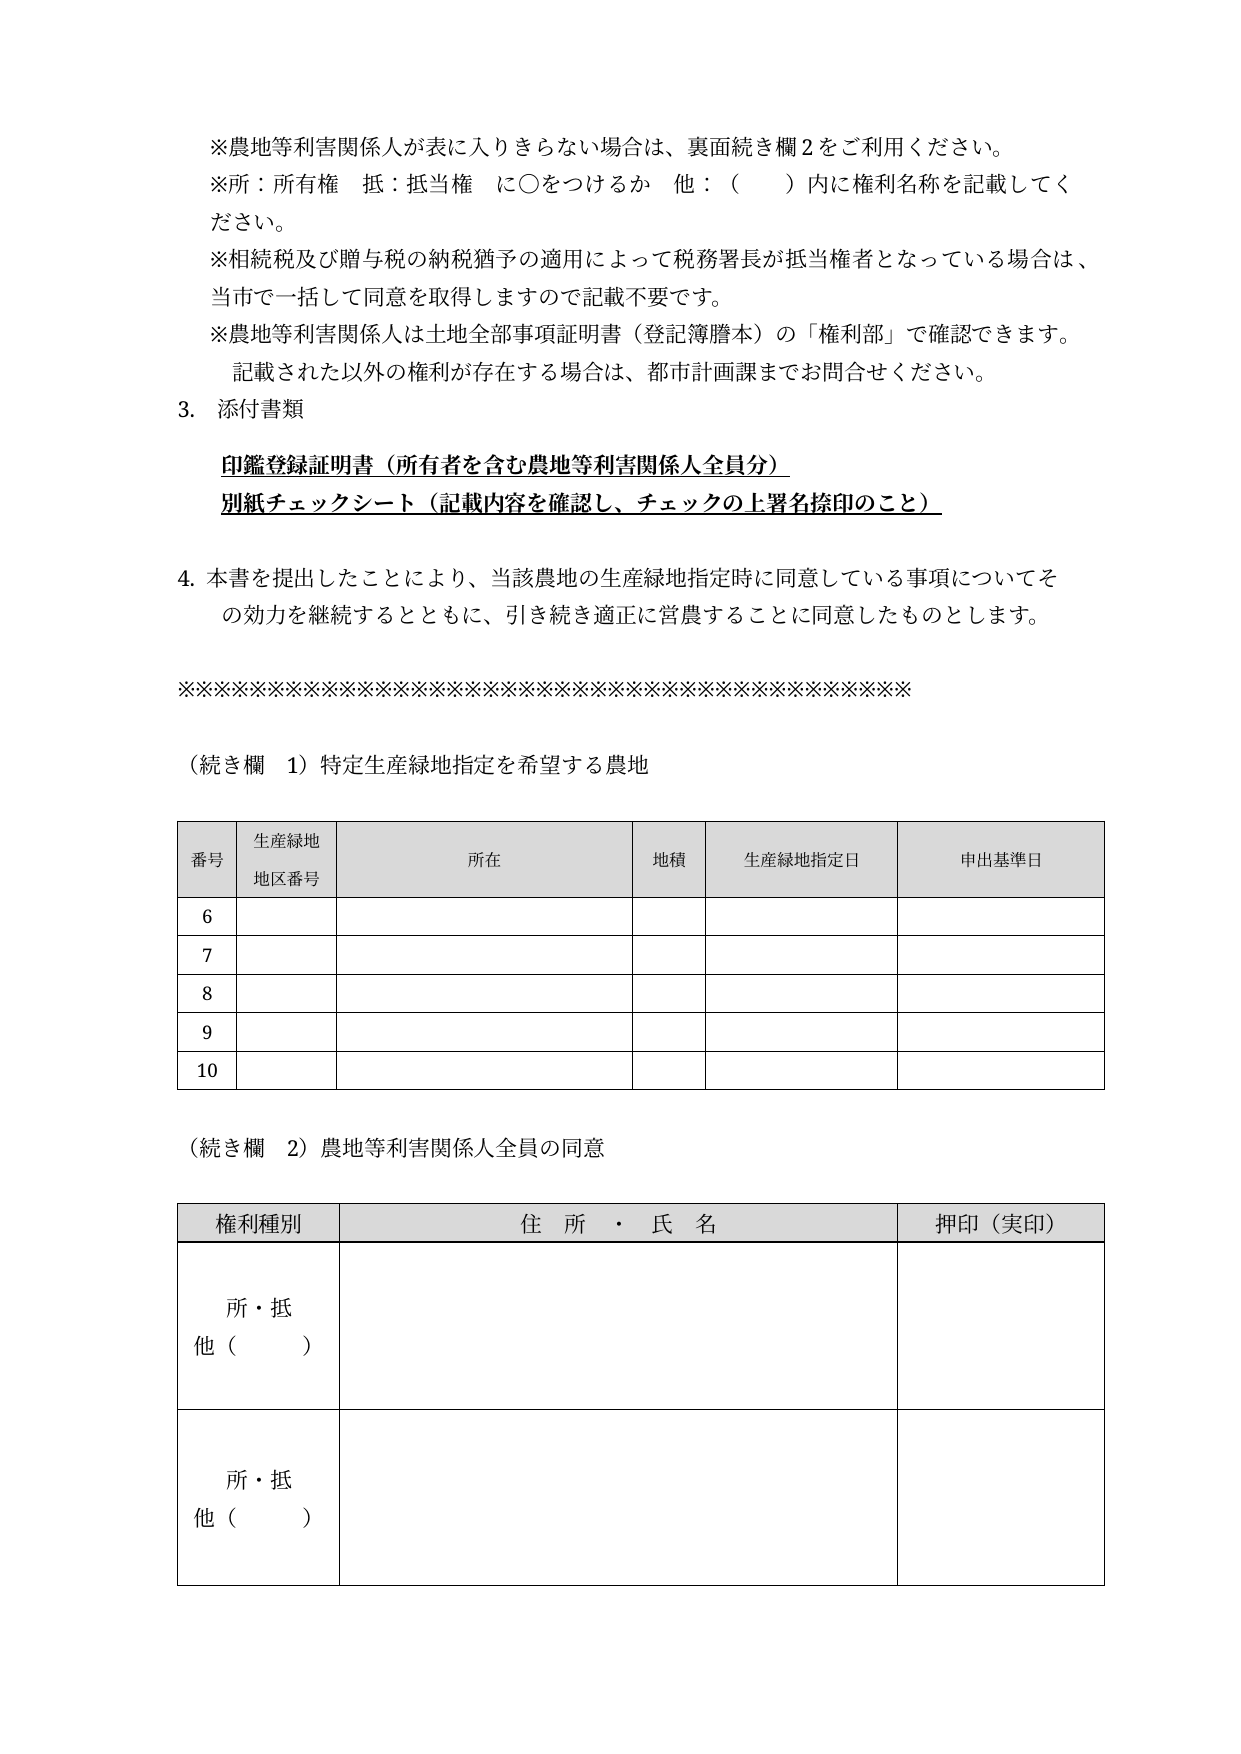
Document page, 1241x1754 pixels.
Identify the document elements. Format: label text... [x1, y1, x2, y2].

table_cell [898, 975, 1104, 1012]
table_cell [237, 898, 336, 935]
table_cell [337, 898, 632, 935]
table_cell [706, 936, 897, 974]
table_header 地積 [633, 822, 705, 897]
table_cell [337, 936, 632, 974]
table_cell [633, 1052, 705, 1089]
table_header 生産緑地指定日 [706, 822, 897, 897]
table_cell [633, 975, 705, 1012]
table_cell 所・抵 他（ ） [178, 1243, 339, 1409]
table_header 番号 [178, 822, 236, 897]
table_cell [706, 1013, 897, 1051]
table_cell 7 [178, 936, 236, 974]
list 別紙チェックシート（記載内容を確認し、チェックの上署名捺印のこと） [221, 483, 1078, 521]
table_cell [706, 898, 897, 935]
table_cell [898, 936, 1104, 974]
table_cell [237, 1013, 336, 1051]
table_cell [337, 975, 632, 1012]
table_cell [633, 1013, 705, 1051]
table_cell [898, 1013, 1104, 1051]
table_cell [237, 936, 336, 974]
text 3. 添付書類 [177, 389, 1078, 427]
list ※農地等利害関係人が表に入りきらない場合は、裏面続き欄2をご利用ください。 [210, 127, 1078, 164]
text （続き欄 2）農地等利害関係人全員の同意 [177, 1128, 1078, 1165]
table_cell [340, 1243, 897, 1409]
text ※※※※※※※※※※※※※※※※※※※※※※※※※※※※※※※※※※※※※※※※※ [177, 671, 1078, 708]
table_cell 6 [178, 898, 236, 935]
table_cell [898, 1052, 1104, 1089]
list ※所：所有権 抵：抵当権 に〇をつけるか 他：（ ）内に権利名称を記載してください。 [210, 164, 1078, 239]
list ※農地等利害関係人は土地全部事項証明書（登記簿謄本）の「権利部」で確認できます。 [210, 314, 1078, 352]
table_header 所在 [337, 822, 632, 897]
table_cell [340, 1410, 897, 1585]
table_cell [237, 975, 336, 1012]
table_cell [706, 1052, 897, 1089]
table_cell [337, 1013, 632, 1051]
table_header 申出基準日 [898, 822, 1104, 897]
text 4. 本書を提出したことにより、当該農地の生産緑地指定時に同意している事項についてその効力を継続するとともに、引き続き適正に営農することに同意したものとします。 [177, 558, 1078, 633]
table_header 押印（実印） [898, 1204, 1104, 1241]
table_header 権利種別 [178, 1204, 339, 1241]
list 記載された以外の権利が存在する場合は、都市計画課までお問合せください。 [210, 352, 1078, 389]
table_cell [898, 1243, 1104, 1409]
table_cell [633, 936, 705, 974]
table_cell [337, 1052, 632, 1089]
table_cell [237, 1052, 336, 1089]
table_cell [706, 975, 897, 1012]
table_header 住 所 ・ 氏 名 [340, 1204, 897, 1241]
table_header 生産緑地地区番号 [237, 822, 336, 897]
list 印鑑登録証明書（所有者を含む農地等利害関係人全員分） [221, 446, 1078, 483]
table_cell 8 [178, 975, 236, 1012]
table_cell [898, 898, 1104, 935]
list ※相続税及び贈与税の納税猶予の適用によって税務署長が抵当権者となっている場合は、当市で一括して同意を取得しますので記載不要です。 [210, 239, 1078, 314]
table_cell 10 [178, 1052, 236, 1089]
text （続き欄 1）特定生産緑地指定を希望する農地 [177, 746, 1078, 783]
table_cell [898, 1410, 1104, 1585]
table_cell [633, 898, 705, 935]
table_cell 所・抵 他（ ） [178, 1410, 339, 1585]
table_cell 9 [178, 1013, 236, 1051]
